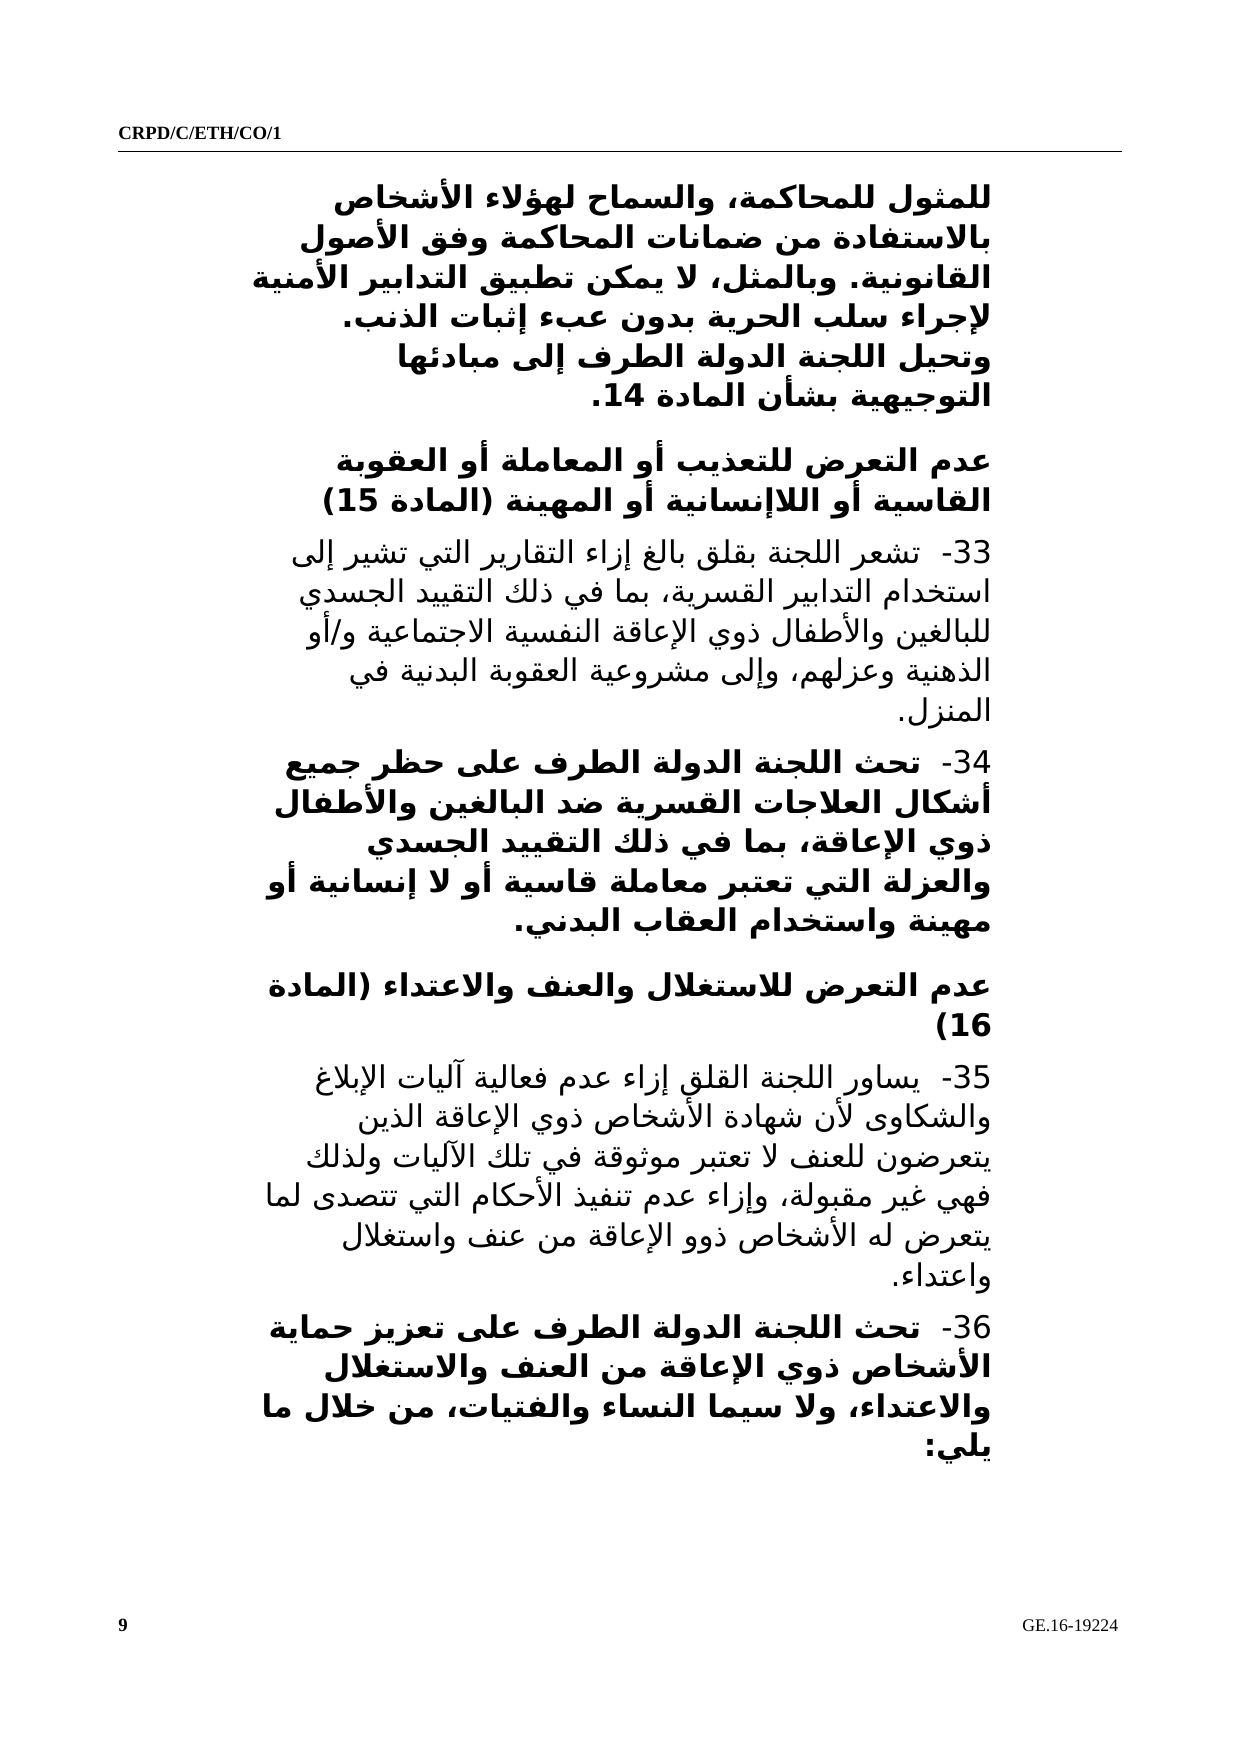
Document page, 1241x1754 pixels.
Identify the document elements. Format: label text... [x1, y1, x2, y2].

text عدم التعرض للاستغلال والعنف والاعتداء (المادة 16) [248, 965, 1122, 1044]
text عدم التعرض للتعذيب أو المعاملة أو العقوبة القاسية أو اللاإنسانية أو المهينة (المادة 15) [248, 440, 1122, 519]
text 34- تحث اللجنة الدولة الطرف على حظر جميع أشكال العلاجات القسرية ضد البالغين والأطفال ذوي الإعاقة، بما في ذلك التقييد الجسدي والعزلة التي تعتبر معاملة قاسية أو لا إنسانية أو مهينة واستخدام العقاب البدني. [248, 742, 992, 940]
text ‬33- تشعر اللجنة بقلق بالغ إزاء التقارير التي تشير إلى استخدام التدابير القسرية، بما في ذلك التقييد الجسدي للبالغين والأطفال ذوي الإعاقة النفسية الاجتماعية و/أو الذهنية وعزلهم، وإلى مشروعية العقوبة البدنية في المنزل. [248, 531, 992, 729]
text 36- تحث اللجنة الدولة الطرف على تعزيز حماية الأشخاص ذوي الإعاقة من العنف والاستغلال والاعتداء، ولا سيما النساء والفتيات، من خلال ما يلي: [248, 1306, 992, 1465]
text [248, 177, 992, 415]
text 35- يساور اللجنة القلق إزاء عدم فعالية آليات الإبلاغ والشكاوى لأن شهادة الأشخاص ذوي الإعاقة الذين يتعرضون للعنف لا تعتبر موثوقة في تلك الآليات ولذلك فهي غير مقبولة، وإزاء عدم تنفيذ الأحكام التي تتصدى لما يتعرض له الأشخاص ذوو الإعاقة من عنف واستغلال واعتداء. [248, 1056, 992, 1294]
